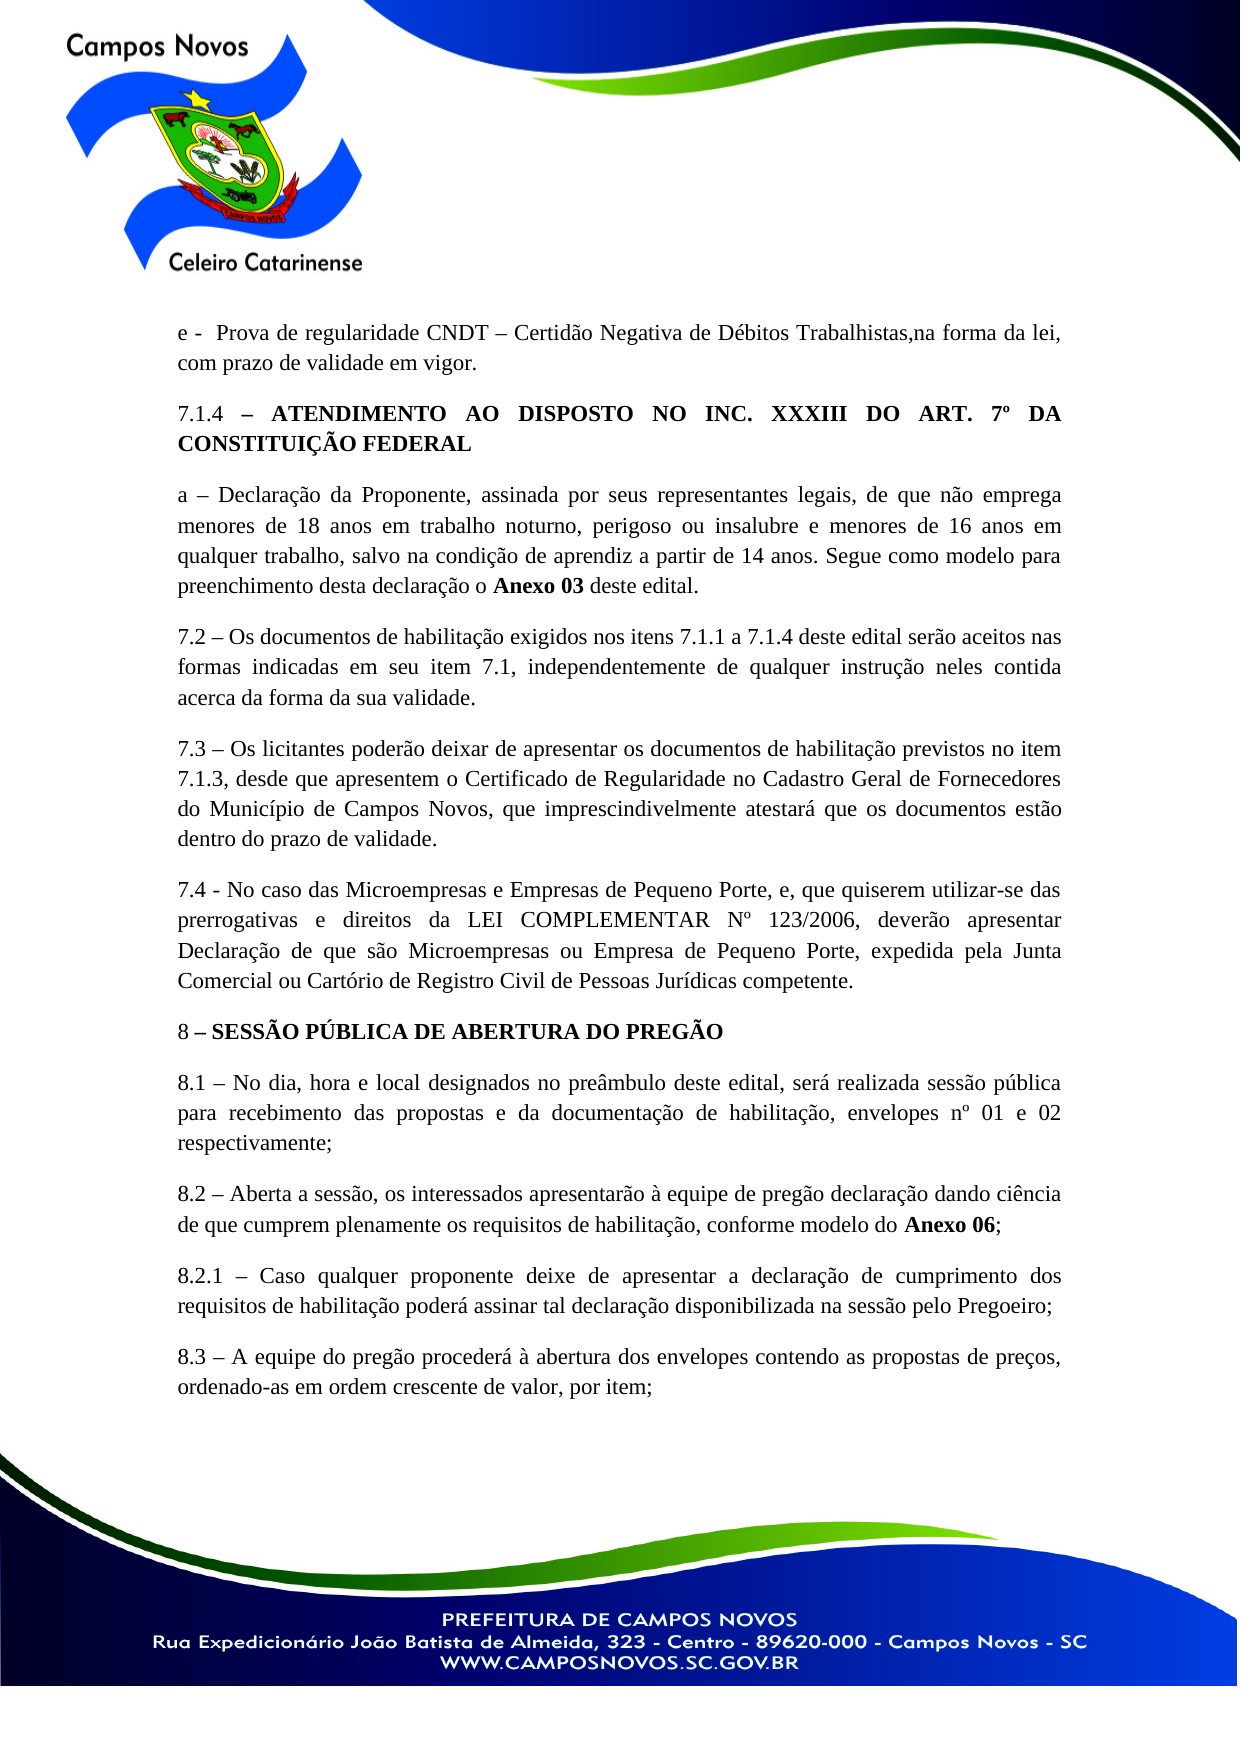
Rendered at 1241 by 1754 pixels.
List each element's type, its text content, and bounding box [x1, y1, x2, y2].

text 7.4 - No caso das Microempresas e Empresas de Pequeno Porte, e, que quiserem utilizar-se das prerrogativas e direitos da LEI COMPLEMENTAR Nº 123/2006, deverão apresentar Declaração de que são Microempresas ou Empresa de Pequeno Porte, expedida pela Junta Comercial ou Cartório de Registro Civil de Pessoas Jurídicas competente. [177, 876, 1063, 993]
picture [0, 1453, 1237, 1686]
text 8 – SESSÃO PÚBLICA DE ABERTURA DO PREGÃO [177, 1018, 1063, 1044]
text 8.3 – A equipe do pregão procederá à abertura dos envelopes contendo as propostas de preços, ordenado-as em ordem crescente de valor, por item; [177, 1343, 1063, 1399]
text a – Declaração da Proponente, assinada por seus representantes legais, de que não emprega menores de 18 anos em trabalho noturno, perigoso ou insalubre e menores de 16 anos em qualquer trabalho, salvo na condição de aprendiz a partir de 14 anos. Segue como modelo para preenchimento desta declaração o Anexo 03 deste edital. [177, 481, 1063, 598]
text 7.2 – Os documentos de habilitação exigidos nos itens 7.1.1 a 7.1.4 deste edital serão aceitos nas formas indicadas em seu item 7.1, independentemente de qualquer instrução neles contida acerca da forma da sua validade. [177, 623, 1063, 710]
text e - Prova de regularidade CNDT – Certidão Negativa de Débitos Trabalhistas,na forma da lei, com prazo de validade em vigor. [177, 266, 1063, 376]
text 8.2.1 – Caso qualquer proponente deixe de apresentar a declaração de cumprimento dos requisitos de habilitação poderá assinar tal declaração disponibilizada na sessão pelo Pregoeiro; [177, 1262, 1063, 1318]
text 8.2 – Aberta a sessão, os interessados apresentarão à equipe de pregão declaração dando ciência de que cumprem plenamente os requisitos de habilitação, conforme modelo do Anexo 06; [177, 1180, 1063, 1237]
text 7.3 – Os licitantes poderão deixar de apresentar os documentos de habilitação previstos no item 7.1.3, desde que apresentem o Certificado de Regularidade no Cadastro Geral de Fornecedores do Município de Campos Novos, que imprescindivelmente atestará que os documentos estão dentro do prazo de validade. [177, 734, 1063, 852]
text 8.1 – No dia, hora e local designados no preâmbulo deste edital, será realizada sessão pública para recebimento das propostas e da documentação de habilitação, envelopes nº 01 e 02 respectivamente; [177, 1069, 1063, 1156]
text 7.1.4 – ATENDIMENTO AO DISPOSTO NO INC. XXXIII DO ART. 7º DA CONSTITUIÇÃO FEDERAL [177, 400, 1063, 457]
picture [0, 0, 1240, 316]
